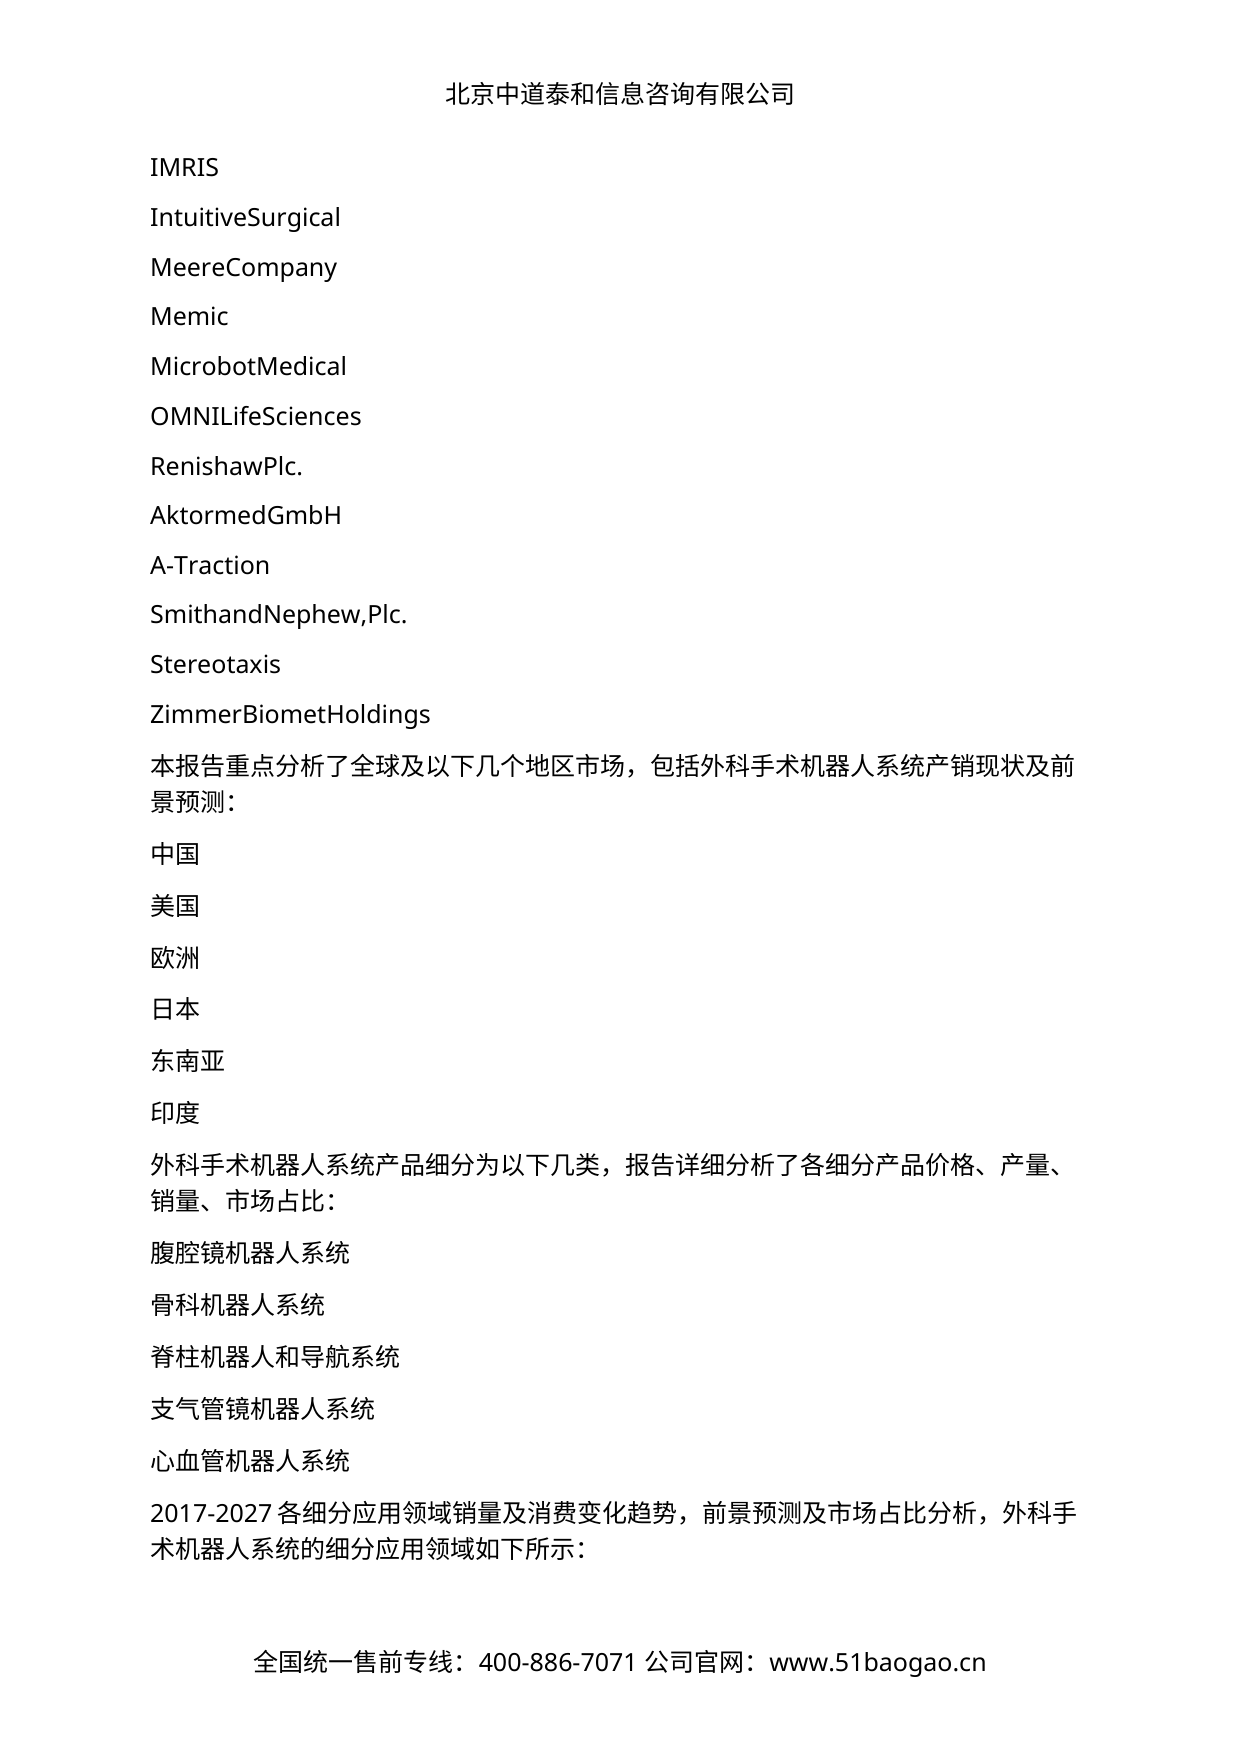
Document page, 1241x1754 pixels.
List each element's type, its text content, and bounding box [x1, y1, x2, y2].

text IMRIS [150, 150, 1090, 184]
text IntuitiveSurgical [150, 200, 1090, 234]
text RenishawPlc. [150, 448, 1090, 482]
text 腹腔镜机器人系统 [150, 1234, 1090, 1270]
text 支气管镜机器人系统 [150, 1389, 1090, 1426]
text 印度 [150, 1094, 1090, 1130]
text 东南亚 [150, 1042, 1090, 1078]
text MeereCompany [150, 249, 1090, 283]
text 本报告重点分析了全球及以下几个地区市场，包括外科手术机器人系统产销现状及前景预测： [150, 746, 1090, 819]
text 心血管机器人系统 [150, 1441, 1090, 1477]
text 骨科机器人系统 [150, 1286, 1090, 1322]
text 中国 [150, 834, 1090, 871]
text 脊柱机器人和导航系统 [150, 1337, 1090, 1374]
text OMNILifeSciences [150, 398, 1090, 432]
text MicrobotMedical [150, 349, 1090, 383]
text ZimmerBiometHoldings [150, 697, 1090, 731]
text 日本 [150, 990, 1090, 1026]
text SmithandNephew,Plc. [150, 597, 1090, 631]
text A-Traction [150, 547, 1090, 582]
text 外科手术机器人系统产品细分为以下几类，报告详细分析了各细分产品价格、产量、销量、市场占比： [150, 1146, 1090, 1218]
text 欧洲 [150, 938, 1090, 974]
text 美国 [150, 886, 1090, 922]
text Memic [150, 299, 1090, 333]
text AktormedGmbH [150, 498, 1090, 532]
text Stereotaxis [150, 647, 1090, 681]
text 2017-2027各细分应用领域销量及消费变化趋势，前景预测及市场占比分析，外科手术机器人系统的细分应用领域如下所示： [150, 1493, 1090, 1566]
